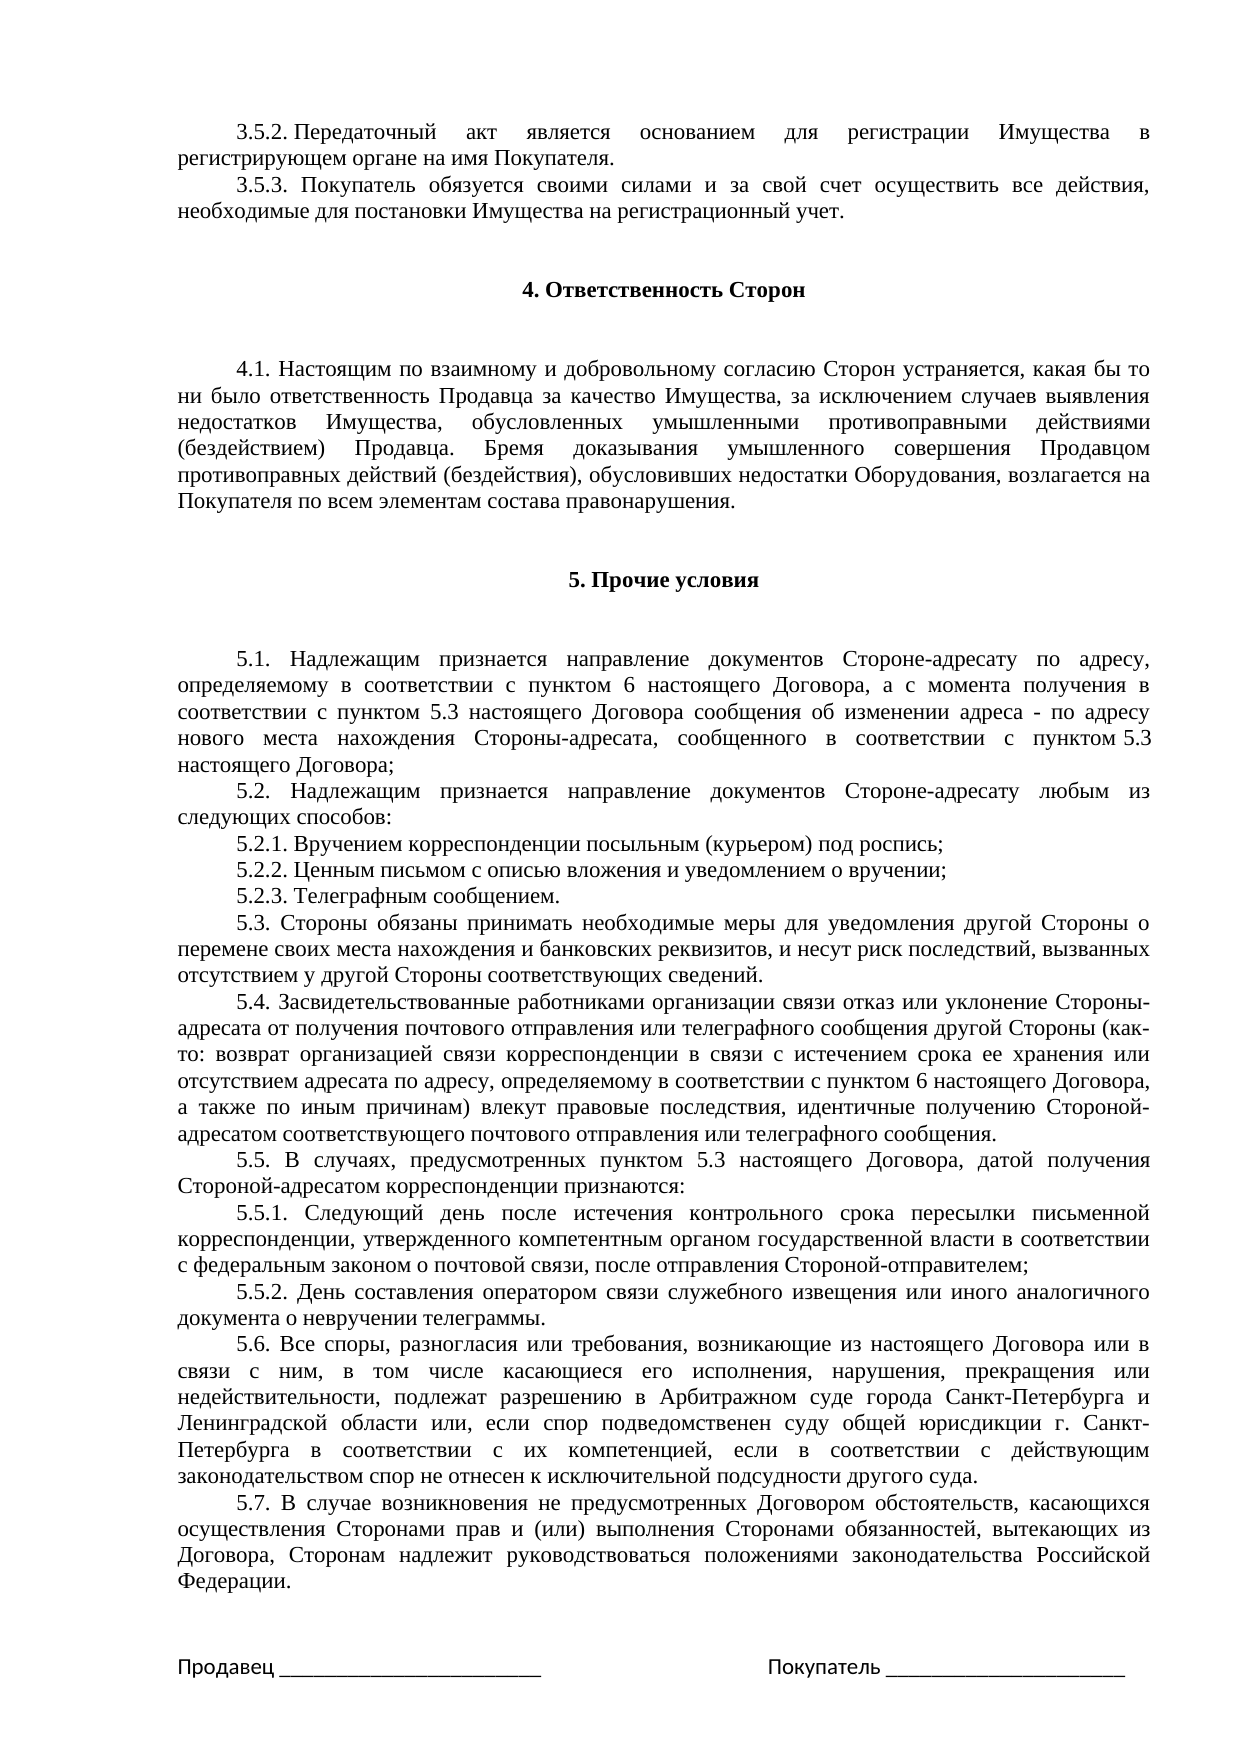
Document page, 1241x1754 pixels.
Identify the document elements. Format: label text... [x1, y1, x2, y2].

text 5.1. Надлежащим признается направление документов Стороне-адресату по адресу, определяемому в соответствии с пунктом 6 настоящего Договора, а с момента получения в соответствии с пунктом 5.3 настоящего Договора сообщения об изменении адреса - по адресу нового места нахождения Стороны-адресата, сообщенного в соответствии с пунктом 5.3 настоящего Договора; [177, 645, 1152, 777]
text 5.5.1. Следующий день после истечения контрольного срока пересылки письменной корреспонденции, утвержденного компетентным органом государственной власти в соответствии с федеральным законом о почтовой связи, после отправления Стороной-отправителем; [177, 1199, 1152, 1278]
text 5.5.2. День составления оператором связи служебного извещения или иного аналогичного документа о невручении телеграммы. [177, 1278, 1152, 1330]
text 5.6. Все споры, разногласия или требования, возникающие из настоящего Договора или в связи с ним, в том числе касающиеся его исполнения, нарушения, прекращения или недействительности, подлежат разрешению в Арбитражном суде города Санкт-Петербурга и Ленинградской области или, если спор подведомственен суду общей юрисдикции г. Санкт-Петербурга в соответствии с их компетенцией, если в соответствии с действующим законодательством спор не отнесен к исключительной подсудности другого суда. [177, 1330, 1152, 1488]
text 4.1. Настоящим по взаимному и добровольному согласию Сторон устраняется, какая бы то ни было ответственность Продавца за качество Имущества, за исключением случаев выявления недостатков Имущества, обусловленных умышленными противоправными действиями (бездействием) Продавца. Бремя доказывания умышленного совершения Продавцом противоправных действий (бездействия), обусловивших недостатки Оборудования, возлагается на Покупателя по всем элементам состава правонарушения. [177, 355, 1152, 513]
text 5.2.1. Вручением корреспонденции посыльным (курьером) под роспись; [177, 830, 1152, 856]
text 5. Прочие условия [176, 566, 1152, 592]
text 5.2.2. Ценным письмом с описью вложения и уведомлением о вручении; [177, 856, 1152, 882]
text 5.5. В случаях, предусмотренных пунктом 5.3 настоящего Договора, датой получения Стороной-адресатом корреспонденции признаются: [177, 1146, 1152, 1199]
text 4. Ответственность Сторон [176, 276, 1152, 303]
text 5.2.3. Телеграфным сообщением. [177, 882, 1152, 909]
text 3.5.2. Передаточный акт является основанием для регистрации Имущества в регистрирующем органе на имя Покупателя. [177, 118, 1152, 171]
text 5.4. Засвидетельствованные работниками организации связи отказ или уклонение Стороны-адресата от получения почтового отправления или телеграфного сообщения другой Стороны (как-то: возврат организацией связи корреспонденции в связи с истечением срока ее хранения или отсутствием адресата по адресу, определяемому в соответствии с пунктом 6 настоящего Договора, а также по иным причинам) влекут правовые последствия, идентичные получению Стороной-адресатом соответствующего почтового отправления или телеграфного сообщения. [177, 988, 1152, 1146]
text 5.3. Стороны обязаны принимать необходимые меры для уведомления другой Стороны о перемене своих места нахождения и банковских реквизитов, и несут риск последствий, вызванных отсутствием у другой Стороны соответствующих сведений. [177, 909, 1152, 988]
text 5.2. Надлежащим признается направление документов Стороне-адресату любым из следующих способов: [177, 777, 1152, 830]
text 5.7. В случае возникновения не предусмотренных Договором обстоятельств, касающихся осуществления Сторонами прав и (или) выполнения Сторонами обязанностей, вытекающих из Договора, Сторонам надлежит руководствоваться положениями законодательства Российской Федерации. [177, 1488, 1152, 1594]
text 3.5.3. Покупатель обязуется своими силами и за свой счет осуществить все действия, необходимые для постановки Имущества на регистрационный учет. [177, 171, 1152, 223]
